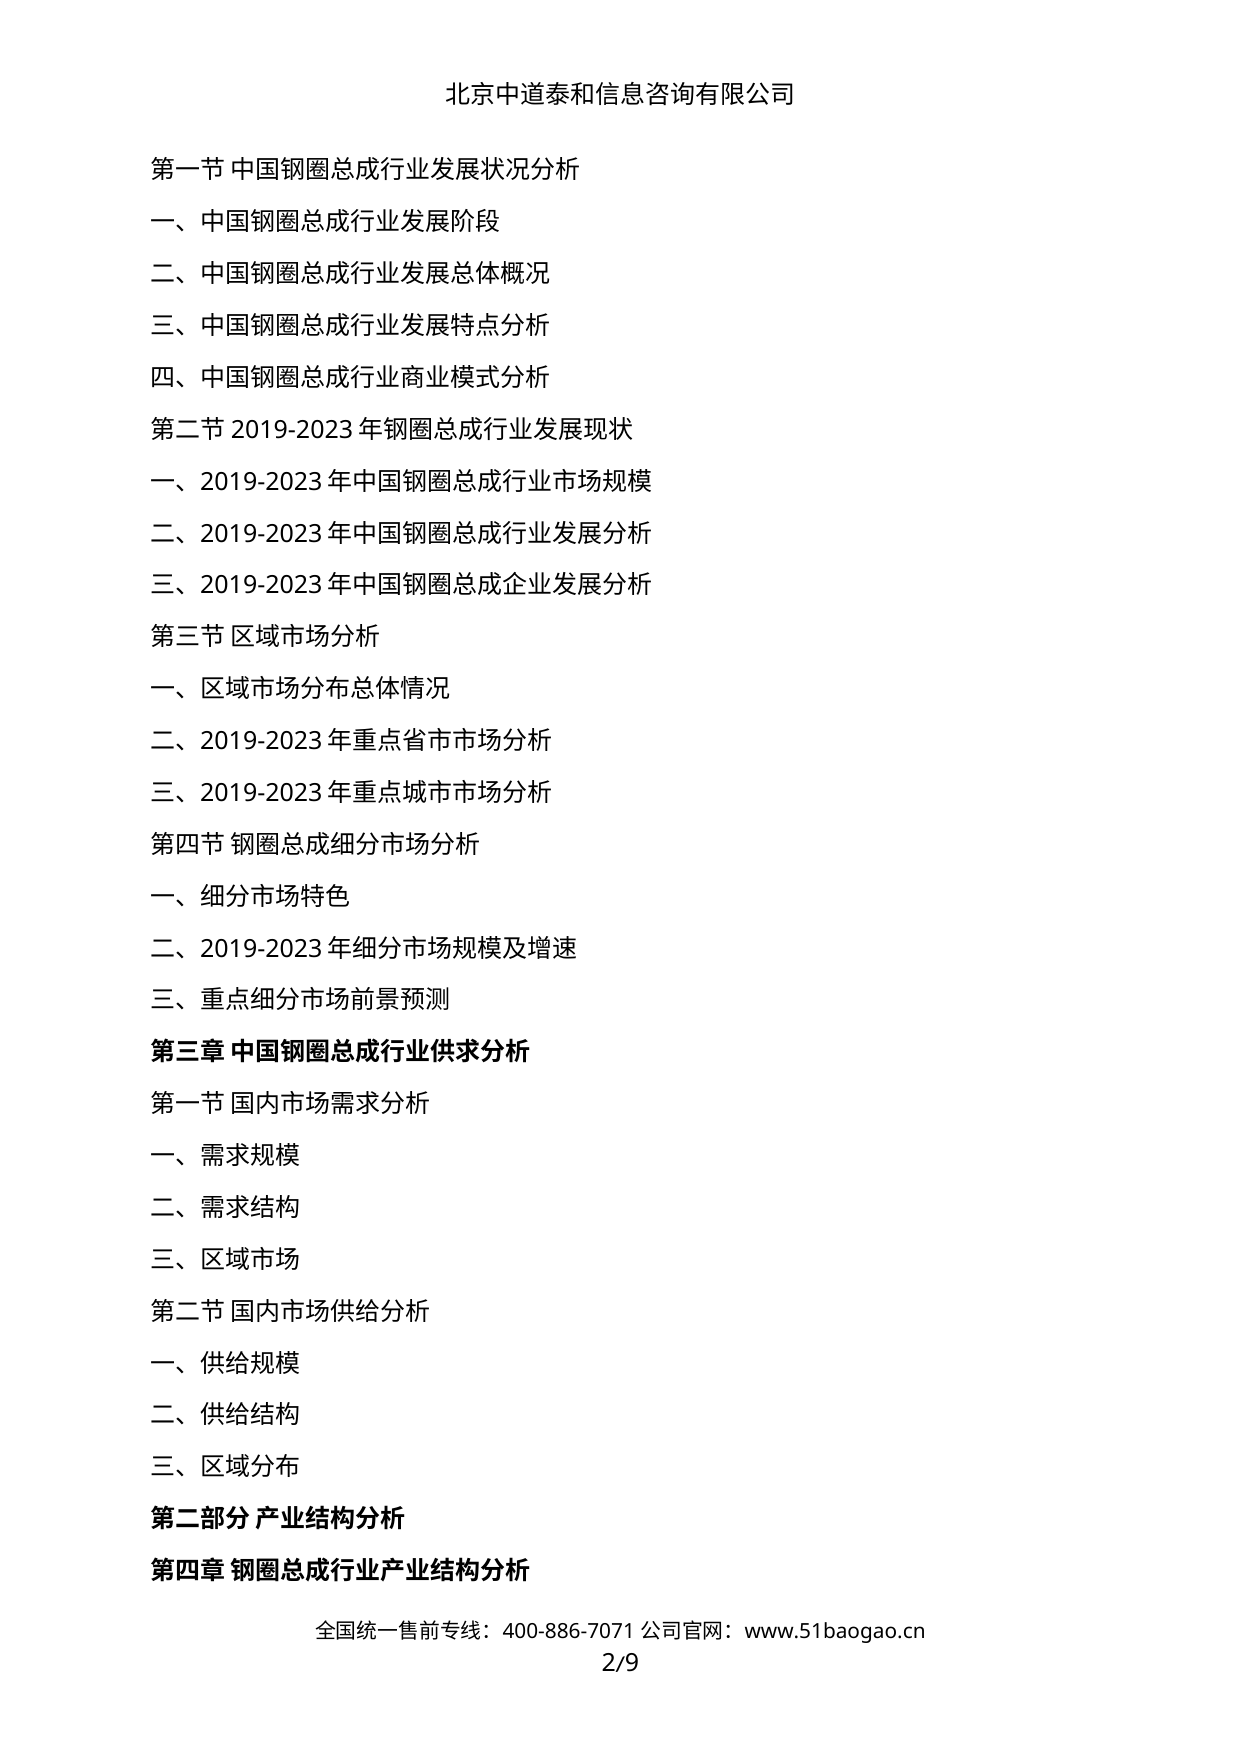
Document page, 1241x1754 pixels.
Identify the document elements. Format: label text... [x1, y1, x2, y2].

text 三、区域市场 [150, 1239, 1090, 1276]
text 一、细分市场特色 [150, 876, 1090, 912]
text 二、2019-2023年重点省市市场分析 [150, 721, 1090, 757]
text 二、中国钢圈总成行业发展总体概况 [150, 254, 1090, 290]
text 第四章 钢圈总成行业产业结构分析 [150, 1551, 1090, 1587]
text 三、2019-2023年中国钢圈总成企业发展分析 [150, 565, 1090, 601]
text 二、供给结构 [150, 1395, 1090, 1431]
text 第三节 区域市场分析 [150, 617, 1090, 653]
text 一、区域市场分布总体情况 [150, 669, 1090, 705]
text 第二节 国内市场供给分析 [150, 1291, 1090, 1327]
text 一、需求规模 [150, 1136, 1090, 1172]
text 四、中国钢圈总成行业商业模式分析 [150, 357, 1090, 394]
text 第一节 国内市场需求分析 [150, 1084, 1090, 1120]
text 第二节 2019-2023年钢圈总成行业发展现状 [150, 409, 1090, 446]
text 三、区域分布 [150, 1447, 1090, 1483]
text 一、中国钢圈总成行业发展阶段 [150, 202, 1090, 238]
text 第四节 钢圈总成细分市场分析 [150, 824, 1090, 861]
text 二、2019-2023年细分市场规模及增速 [150, 928, 1090, 964]
text 二、需求结构 [150, 1187, 1090, 1224]
text 三、中国钢圈总成行业发展特点分析 [150, 306, 1090, 342]
text 第三章 中国钢圈总成行业供求分析 [150, 1032, 1090, 1068]
text 三、重点细分市场前景预测 [150, 980, 1090, 1016]
text 一、供给规模 [150, 1343, 1090, 1379]
text 第二部分 产业结构分析 [150, 1499, 1090, 1535]
text 三、2019-2023年重点城市市场分析 [150, 772, 1090, 809]
text 第一节 中国钢圈总成行业发展状况分析 [150, 150, 1090, 186]
text 一、2019-2023年中国钢圈总成行业市场规模 [150, 461, 1090, 497]
text 二、2019-2023年中国钢圈总成行业发展分析 [150, 513, 1090, 549]
